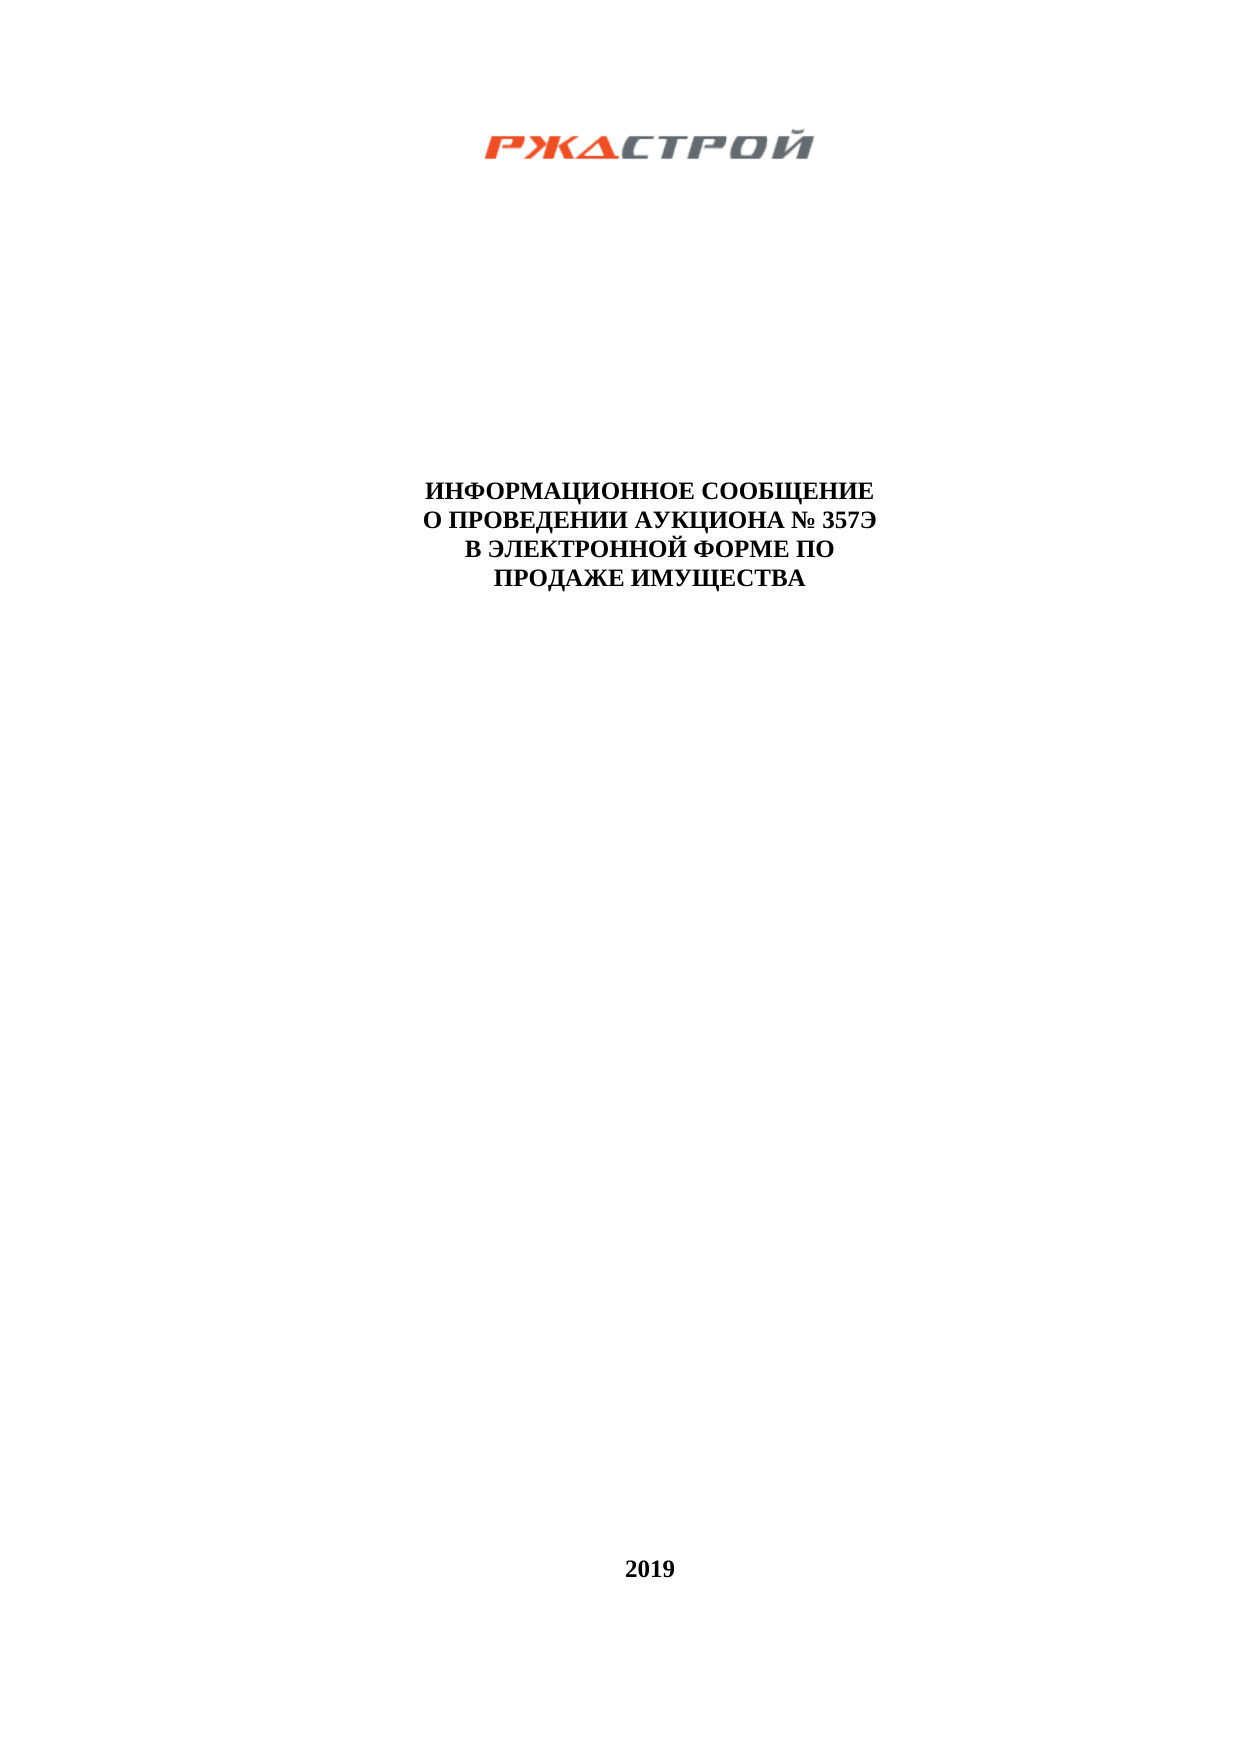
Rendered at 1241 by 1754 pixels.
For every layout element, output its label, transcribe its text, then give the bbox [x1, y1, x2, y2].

text продаже имущества [118, 563, 1181, 591]
text 2019 [118, 1554, 1181, 1583]
text в электронной форме по [118, 534, 1181, 563]
text ИНФОРМАЦИОННОЕ СООБЩЕНИЕ [118, 476, 1181, 505]
text о проведении аукциона № 357э [118, 505, 1181, 534]
picture [484, 128, 816, 161]
